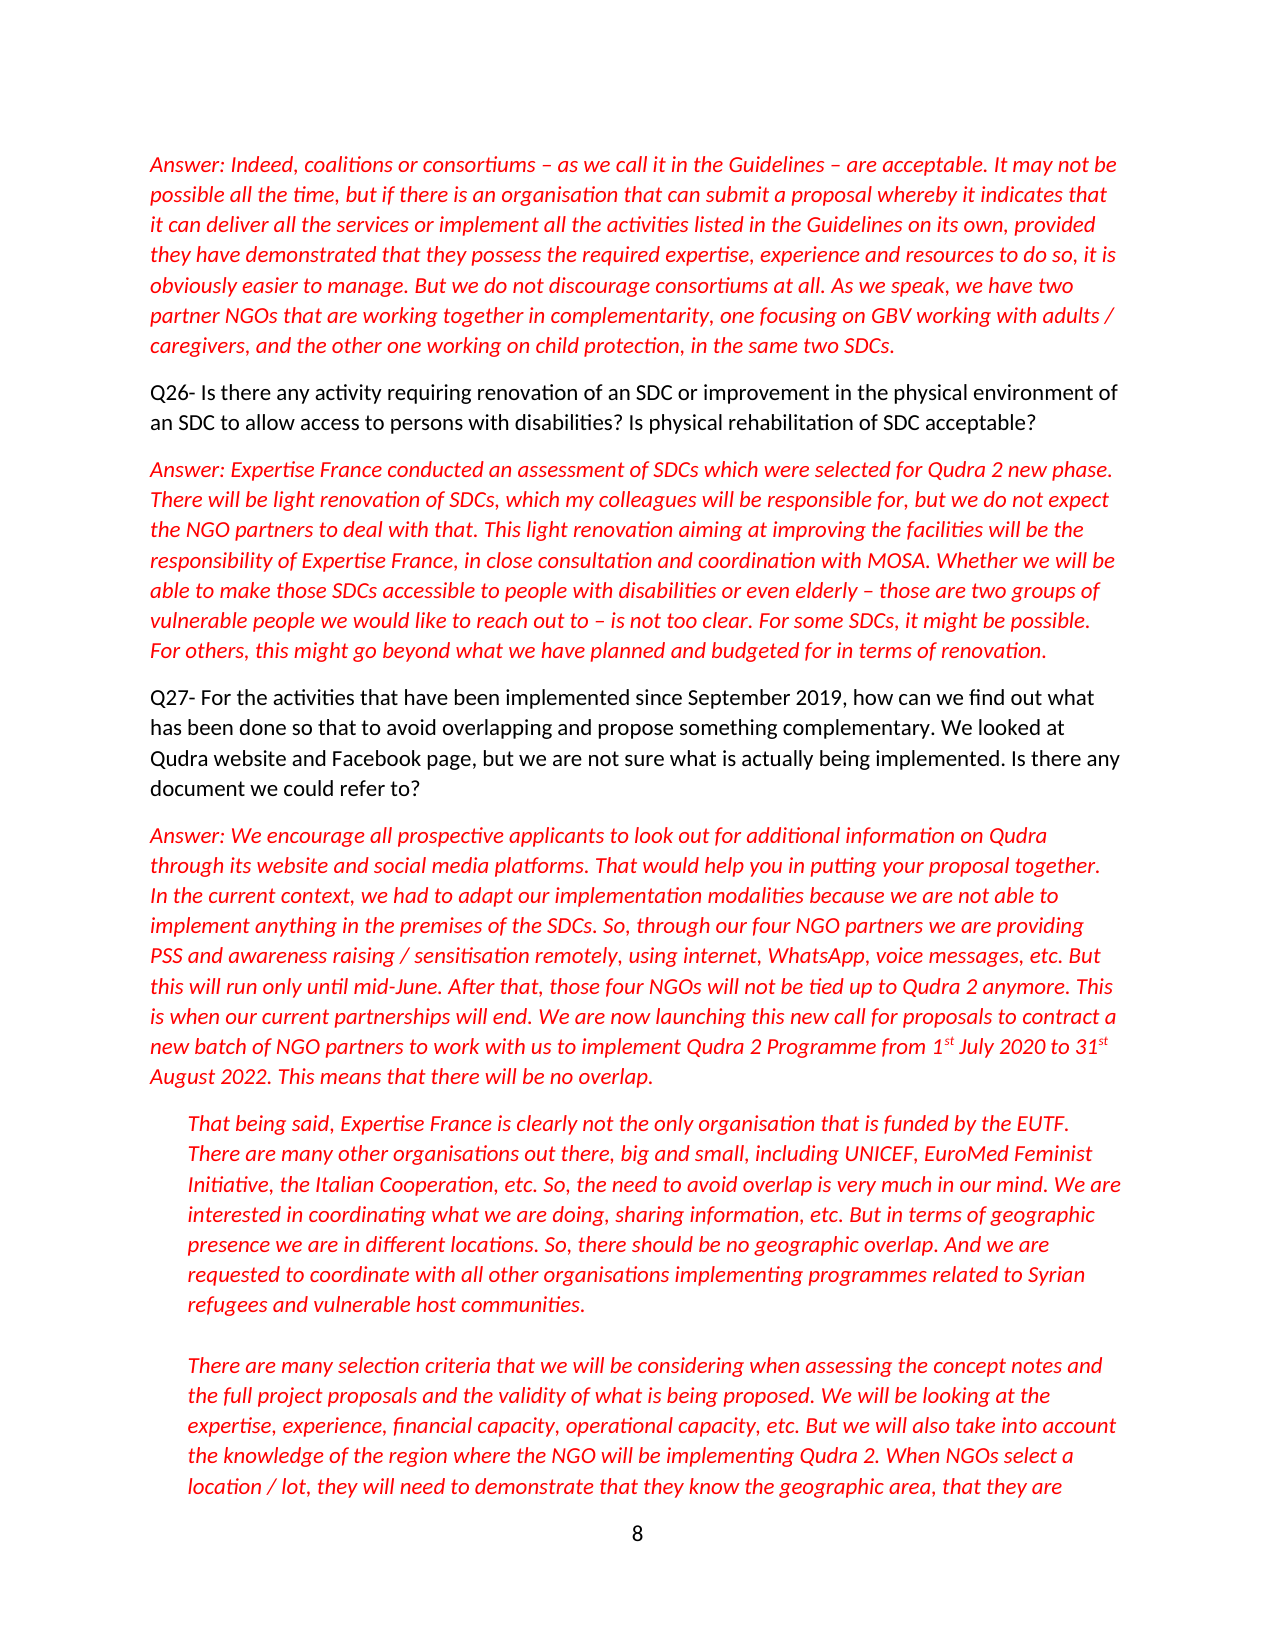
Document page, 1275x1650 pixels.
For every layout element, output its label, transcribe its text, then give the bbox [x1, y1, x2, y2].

text Q26- Is there any activity requiring renovation of an SDC or improvement in the physical environment of an SDC to allow access to persons with disabilities? Is physical rehabilitation of SDC acceptable? [150, 378, 1125, 436]
text Answer: Indeed, coalitions or consortiums – as we call it in the Guidelines – are acceptable. It may not be possible all the time, but if there is an organisation that can submit a proposal whereby it indicates that it can deliver all the services or implement all the activities listed in the Guidelines on its own, provided they have demonstrated that they possess the required expertise, experience and resources to do so, it is obviously easier to manage. But we do not discourage consortiums at all. As we speak, we have two partner NGOs that are working together in complementarity, one focusing on GBV working with adults / caregivers, and the other one working on child protection, in the same two SDCs. [150, 150, 1125, 359]
text Q27- For the activities that have been implemented since September 2019, how can we find out what has been done so that to avoid overlapping and propose something complementary. We looked at Qudra website and Facebook page, but we are not sure what is actually being implemented. Is there any document we could refer to? [150, 683, 1125, 802]
text Answer: We encourage all prospective applicants to look out for additional information on Qudra through its website and social media platforms. That would help you in putting your proposal together. In the current context, we had to adapt our implementation modalities because we are not able to implement anything in the premises of the SDCs. So, through our four NGO partners we are providing PSS and awareness raising / sensitisation remotely, using internet, WhatsApp, voice messages, etc. But this will run only until mid-June. After that, those four NGOs will not be tied up to Qudra 2 anymore. This is when our current partnerships will end. We are now launching this new call for proposals to contract a new batch of NGO partners to work with us to implement Qudra 2 Programme from 1st July 2020 to 31st August 2022. This means that there will be no overlap. [150, 821, 1125, 1091]
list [187, 1351, 1125, 1500]
list That being said, Expertise France is clearly not the only organisation that is funded by the EUTF. There are many other organisations out there, big and small, including UNICEF, EuroMed Feminist Initiative, the Italian Cooperation, etc. So, the need to avoid overlap is very much in our mind. We are interested in coordinating what we are doing, sharing information, etc. But in terms of geographic presence we are in different locations. So, there should be no geographic overlap. And we are requested to coordinate with all other organisations implementing programmes related to Syrian refugees and vulnerable host communities. [187, 1109, 1125, 1319]
text Answer: Expertise France conducted an assessment of SDCs which were selected for Qudra 2 new phase. There will be light renovation of SDCs, which my colleagues will be responsible for, but we do not expect the NGO partners to deal with that. This light renovation aiming at improving the facilities will be the responsibility of Expertise France, in close consultation and coordination with MOSA. Whether we will be able to make those SDCs accessible to people with disabilities or even elderly – those are two groups of vulnerable people we would like to reach out to – is not too clear. For some SDCs, it might be possible. For others, this might go beyond what we have planned and budgeted for in terms of renovation. [150, 455, 1125, 664]
